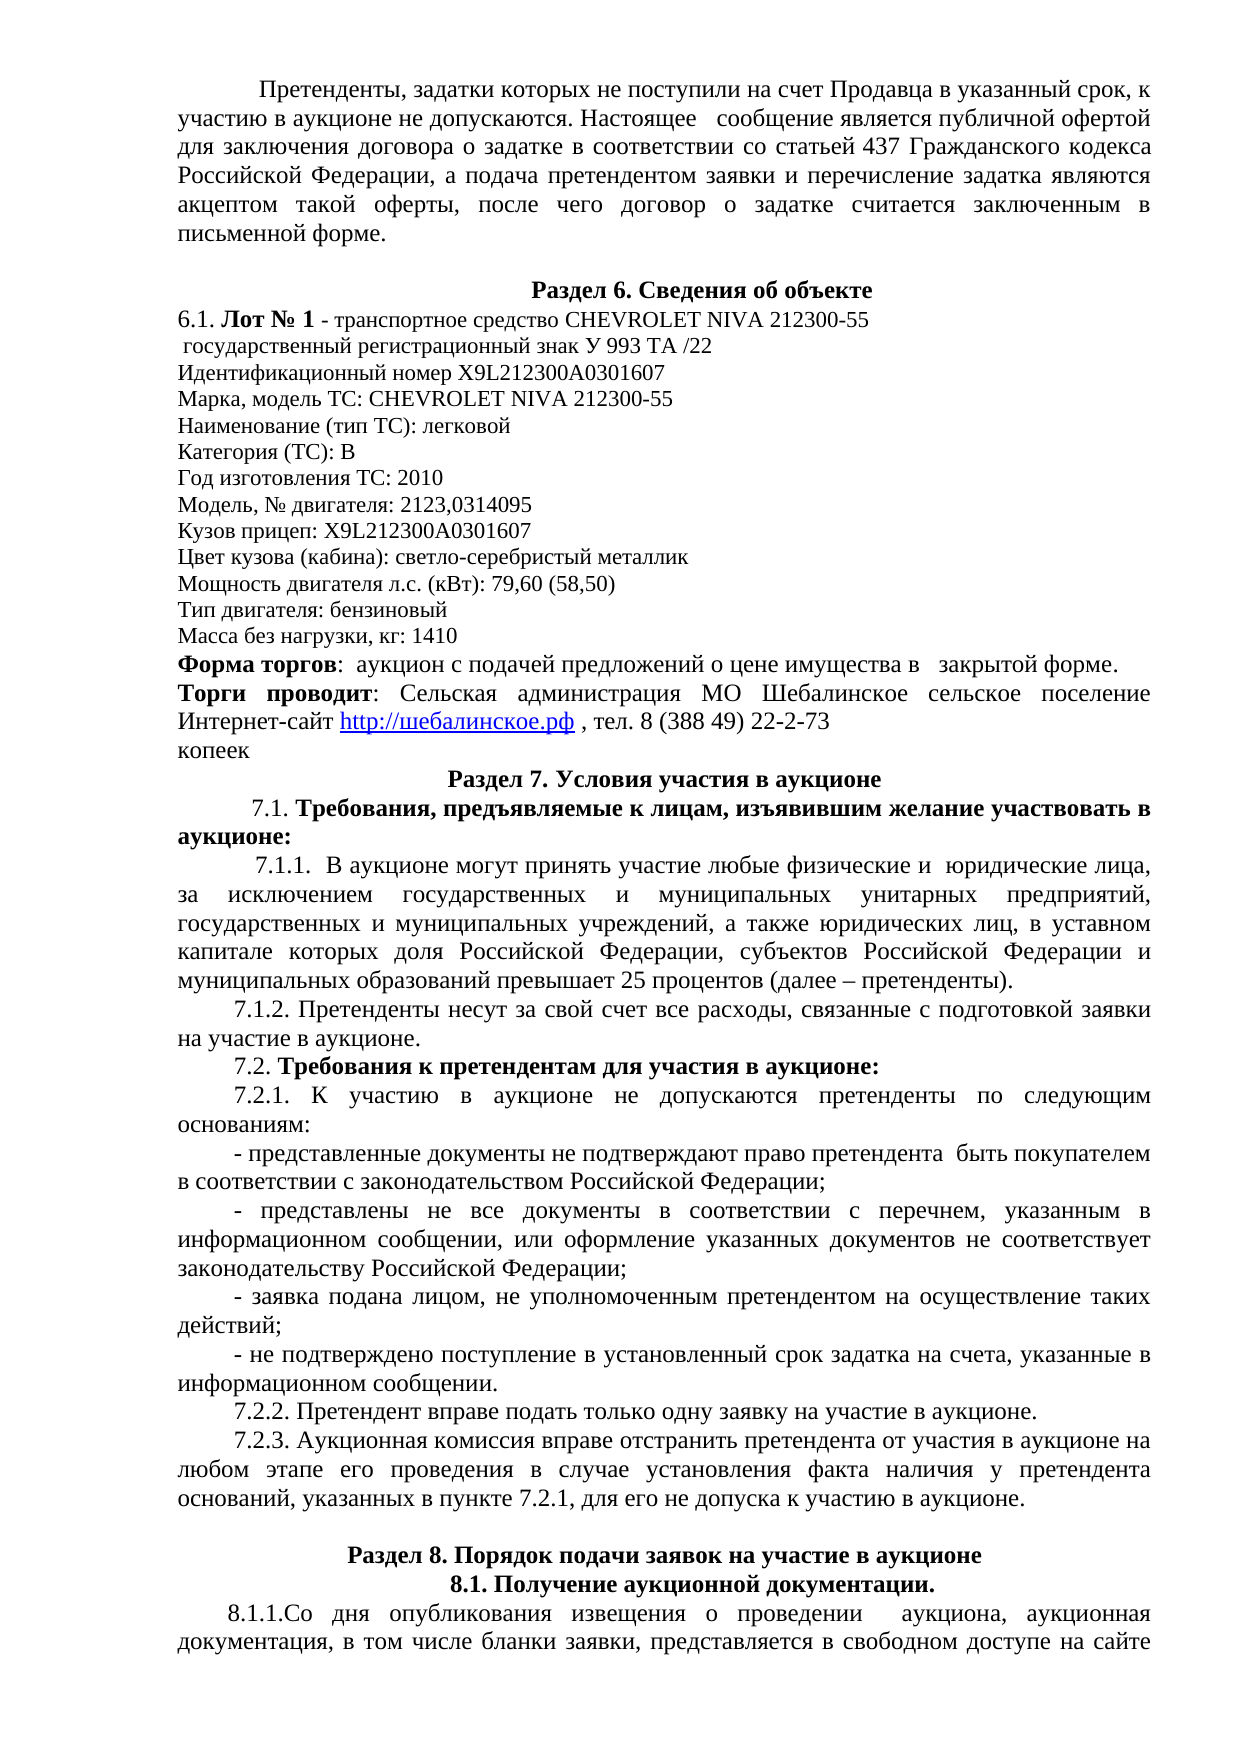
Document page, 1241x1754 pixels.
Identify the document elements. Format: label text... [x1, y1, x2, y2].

text Масса без нагрузки, кг: 1410 [177, 622, 1152, 649]
text 7.1.1. В аукционе могут принять участие любые физические и юридические лица, за исключением государственных и муниципальных унитарных предприятий, государственных и муниципальных учреждений, а также юридических лиц, в уставном капитале которых доля Российской Федерации, субъектов Российской Федерации и муниципальных образований превышает 25 процентов (далее – претенденты). [177, 850, 1152, 994]
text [177, 1598, 1152, 1655]
text Форма торгов: аукцион с подачей предложений о цене имущества в закрытой форме. [177, 649, 1152, 678]
text - представленные документы не подтверждают право претендента быть покупателем в соответствии с законодательством Российской Федерации; [177, 1138, 1152, 1195]
text 7.2.2. Претендент вправе подать только одну заявку на участие в аукционе. [177, 1396, 1152, 1425]
text Кузов прицеп: Х9L212300A0301607 [177, 517, 1152, 543]
text 7.1. Требования, предъявляемые к лицам, изъявившим желание участвовать в аукционе: [177, 793, 1152, 850]
text Идентификационный номер Х9L212300A0301607 [177, 359, 1152, 385]
text государственный регистрационный знак У 993 ТА /22 [177, 333, 1152, 359]
text Торги проводит: Сельская администрация МО Шебалинское сельское поселение Интернет-сайт http://шебалинское.рф , тел. 8 (388 49) 22-2-73 [177, 678, 1152, 735]
text Мощность двигателя л.с. (кВт): 79,60 (58,50) [177, 570, 1152, 596]
text Раздел 8. Порядок подачи заявок на участие в аукционе [177, 1540, 1152, 1569]
text копеек [177, 735, 1152, 764]
text 8.1. Получение аукционной документации. [177, 1569, 1152, 1598]
text Претенденты, задатки которых не поступили на счет Продавца в указанный срок, к участию в аукционе не допускаются. Настоящее сообщение является публичной офертой для заключения договора о задатке в соответствии со статьей 437 Гражданского кодекса Российской Федерации, а подача претендентом заявки и перечисление задатка являются акцептом такой оферты, после чего договор о задатке считается заключенным в письменной форме. [177, 74, 1152, 246]
text Раздел 7. Условия участия в аукционе [177, 764, 1152, 793]
text Модель, № двигателя: 2123,0314095 [177, 491, 1152, 517]
text Марка, модель ТС: CHEVROLET NIVA 212300-55 [177, 385, 1152, 412]
text - не подтверждено поступление в установленный срок задатка на счета, указанные в информационном сообщении. [177, 1339, 1152, 1396]
text 7.2. Требования к претендентам для участия в аукционе: [177, 1051, 1152, 1080]
text 7.2.3. Аукционная комиссия вправе отстранить претендента от участия в аукционе на любом этапе его проведения в случае установления факта наличия у претендента оснований, указанных в пункте 7.2.1, для его не допуска к участию в аукционе. [177, 1425, 1152, 1511]
text Тип двигателя: бензиновый [177, 596, 1152, 622]
text Раздел 6. Сведения об объекте [177, 275, 1152, 304]
text - представлены не все документы в соответствии с перечнем, указанным в информационном сообщении, или оформление указанных документов не соответствует законодательству Российской Федерации; [177, 1195, 1152, 1281]
text 7.1.2. Претенденты несут за свой счет все расходы, связанные с подготовкой заявки на участие в аукционе. [177, 994, 1152, 1051]
text Наименование (тип ТС): легковой [177, 412, 1152, 438]
text Цвет кузова (кабина): светло-серебристый металлик [177, 543, 1152, 570]
text Категория (ТС): В [177, 438, 1152, 464]
text 6.1. Лот № 1 - транспортное средство CHEVROLET NIVA 212300-55 [177, 304, 1152, 333]
text Год изготовления ТС: 2010 [177, 464, 1152, 491]
text 7.2.1. К участию в аукционе не допускаются претенденты по следующим основаниям: [177, 1080, 1152, 1138]
text - заявка подана лицом, не уполномоченным претендентом на осуществление таких действий; [177, 1281, 1152, 1339]
